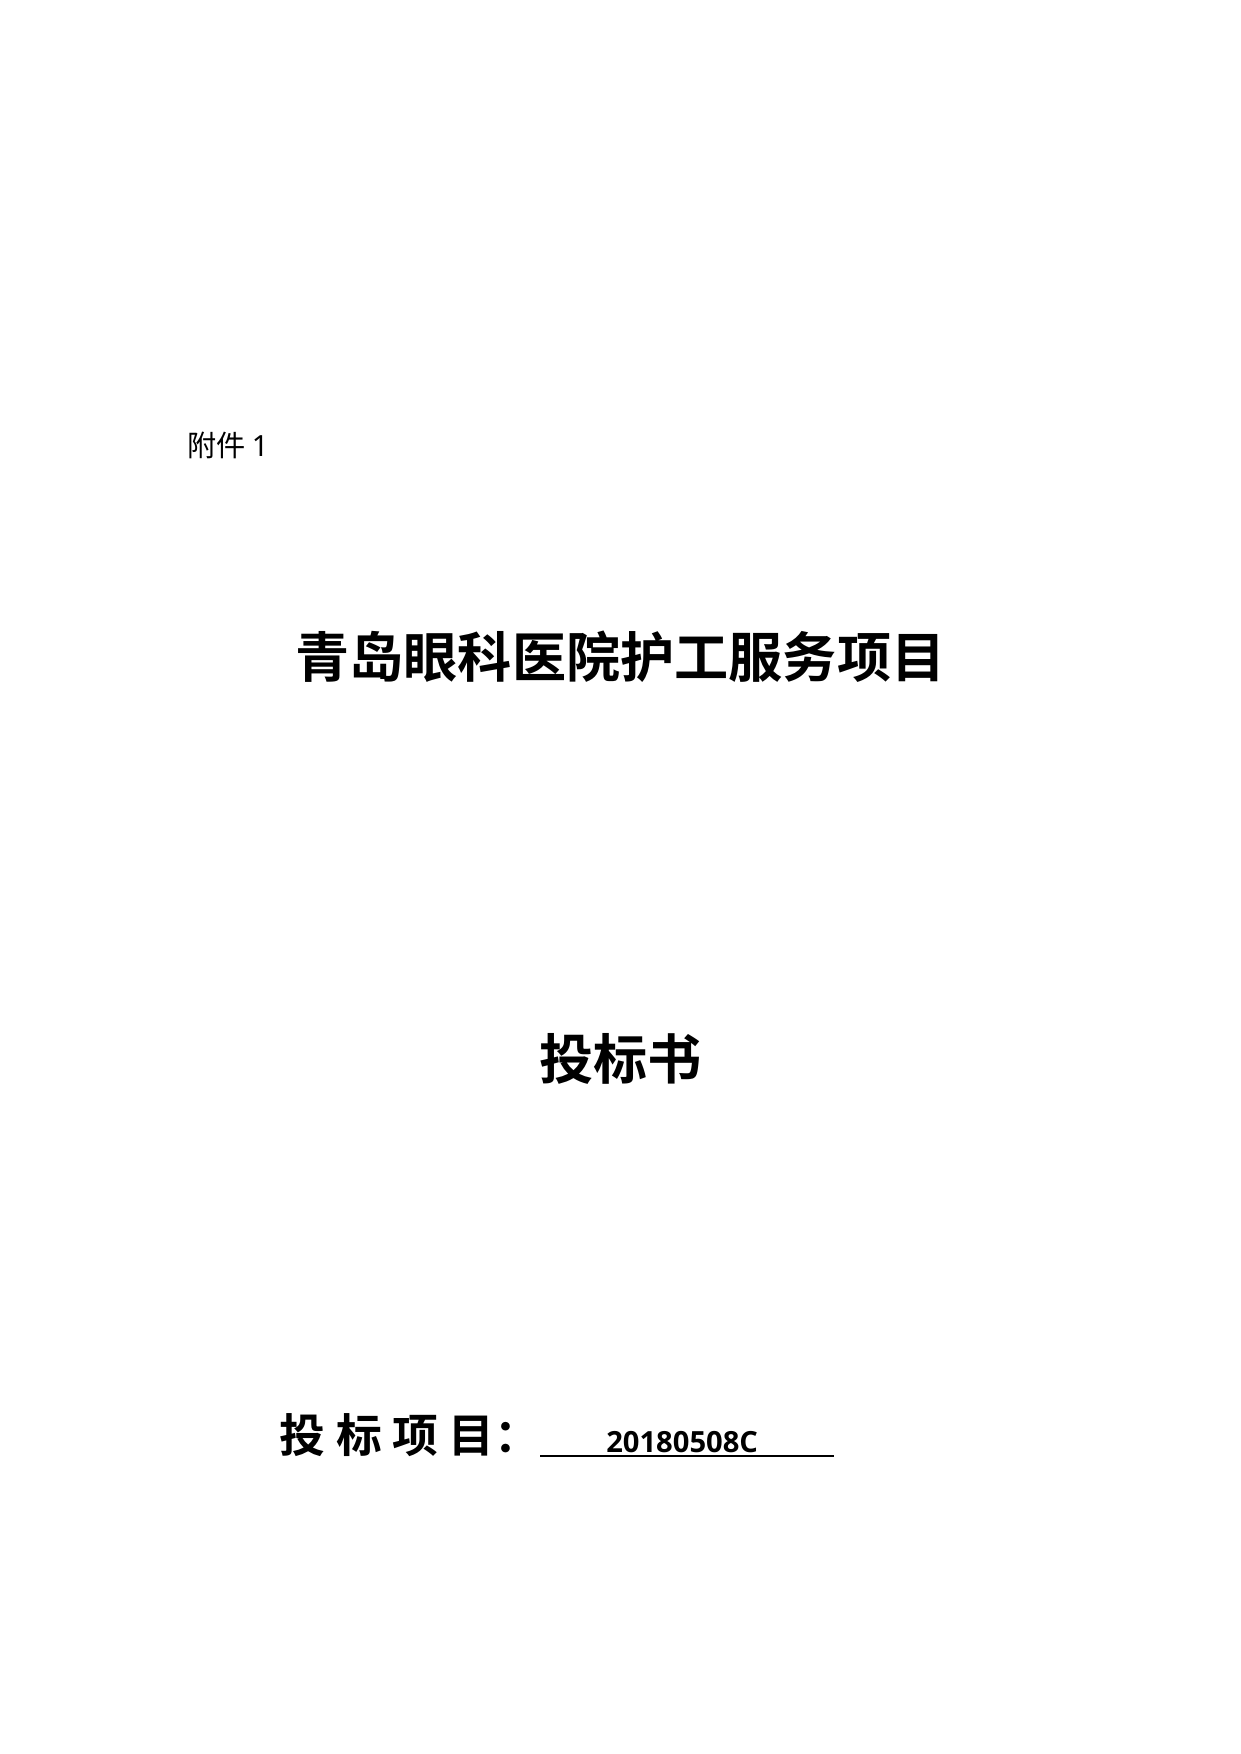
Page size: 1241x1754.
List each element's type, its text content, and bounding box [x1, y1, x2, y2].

text 投 标 项 目： 20180508C [187, 1384, 1053, 1481]
text 附件1 [187, 422, 1053, 465]
text 青岛眼科医院护工服务项目 [187, 605, 1053, 702]
text 投标书 [187, 1007, 1053, 1105]
